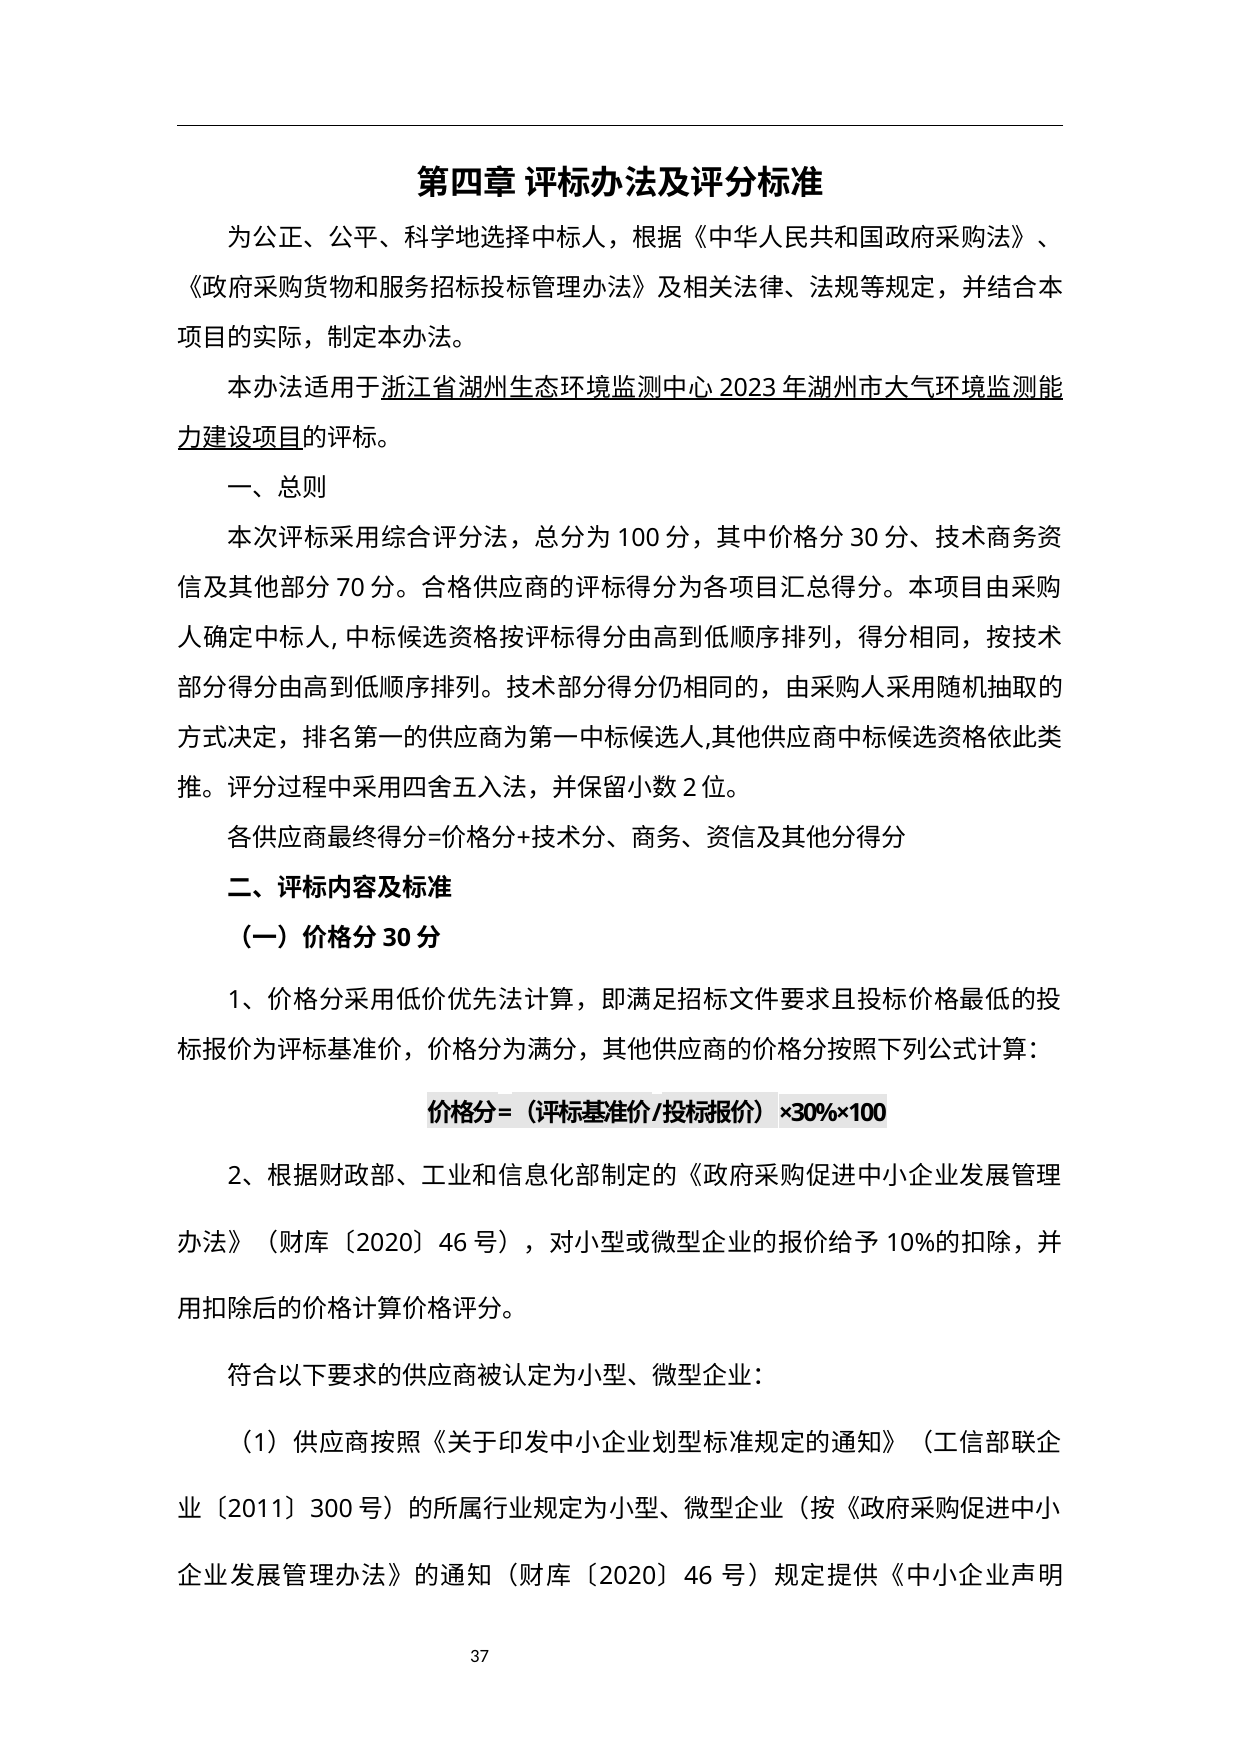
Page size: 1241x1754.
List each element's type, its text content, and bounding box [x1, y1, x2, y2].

text 本办法适用于浙江省湖州生态环境监测中心2023年湖州市大气环境监测能力建设项目的评标。 [177, 356, 1063, 456]
text 符合以下要求的供应商被认定为小型、微型企业： [177, 1331, 1063, 1398]
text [177, 1398, 1063, 1598]
text （一）价格分30分 [177, 906, 1063, 956]
text 1、价格分采用低价优先法计算，即满足招标文件要求且投标价格最低的投标报价为评标基准价，价格分为满分，其他供应商的价格分按照下列公式计算： [177, 968, 1063, 1068]
text 一、总则 [177, 456, 1063, 506]
text 本次评标采用综合评分法，总分为100分，其中价格分30分、技术商务资信及其他部分70分。合格供应商的评标得分为各项目汇总得分。本项目由采购人确定中标人, 中标候选资格按评标得分由高到低顺序排列，得分相同，按技术部分得分由高到低顺序排列。技术部分得分仍相同的，由采购人采用随机抽取的方式决定，排名第一的供应商为第一中标候选人,其他供应商中标候选资格依此类推。评分过程中采用四舍五入法，并保留小数2位。 [177, 506, 1063, 806]
text 为公正、公平、科学地选择中标人，根据《中华人民共和国政府采购法》、《政府采购货物和服务招标投标管理办法》及相关法律、法规等规定，并结合本项目的实际，制定本办法。 [177, 206, 1063, 356]
text 价格分=（评标基准价/投标报价）×30%×100 [177, 1081, 1063, 1131]
text 各供应商最终得分=价格分+技术分、商务、资信及其他分得分 [177, 806, 1063, 856]
subtitle 第四章 评标办法及评分标准 [177, 148, 1063, 206]
text 二、评标内容及标准 [177, 856, 1063, 906]
text 2、根据财政部、工业和信息化部制定的《政府采购促进中小企业发展管理办法》（财库〔2020〕46号），对小型或微型企业的报价给予10%的扣除，并用扣除后的价格计算价格评分。 [177, 1131, 1063, 1331]
